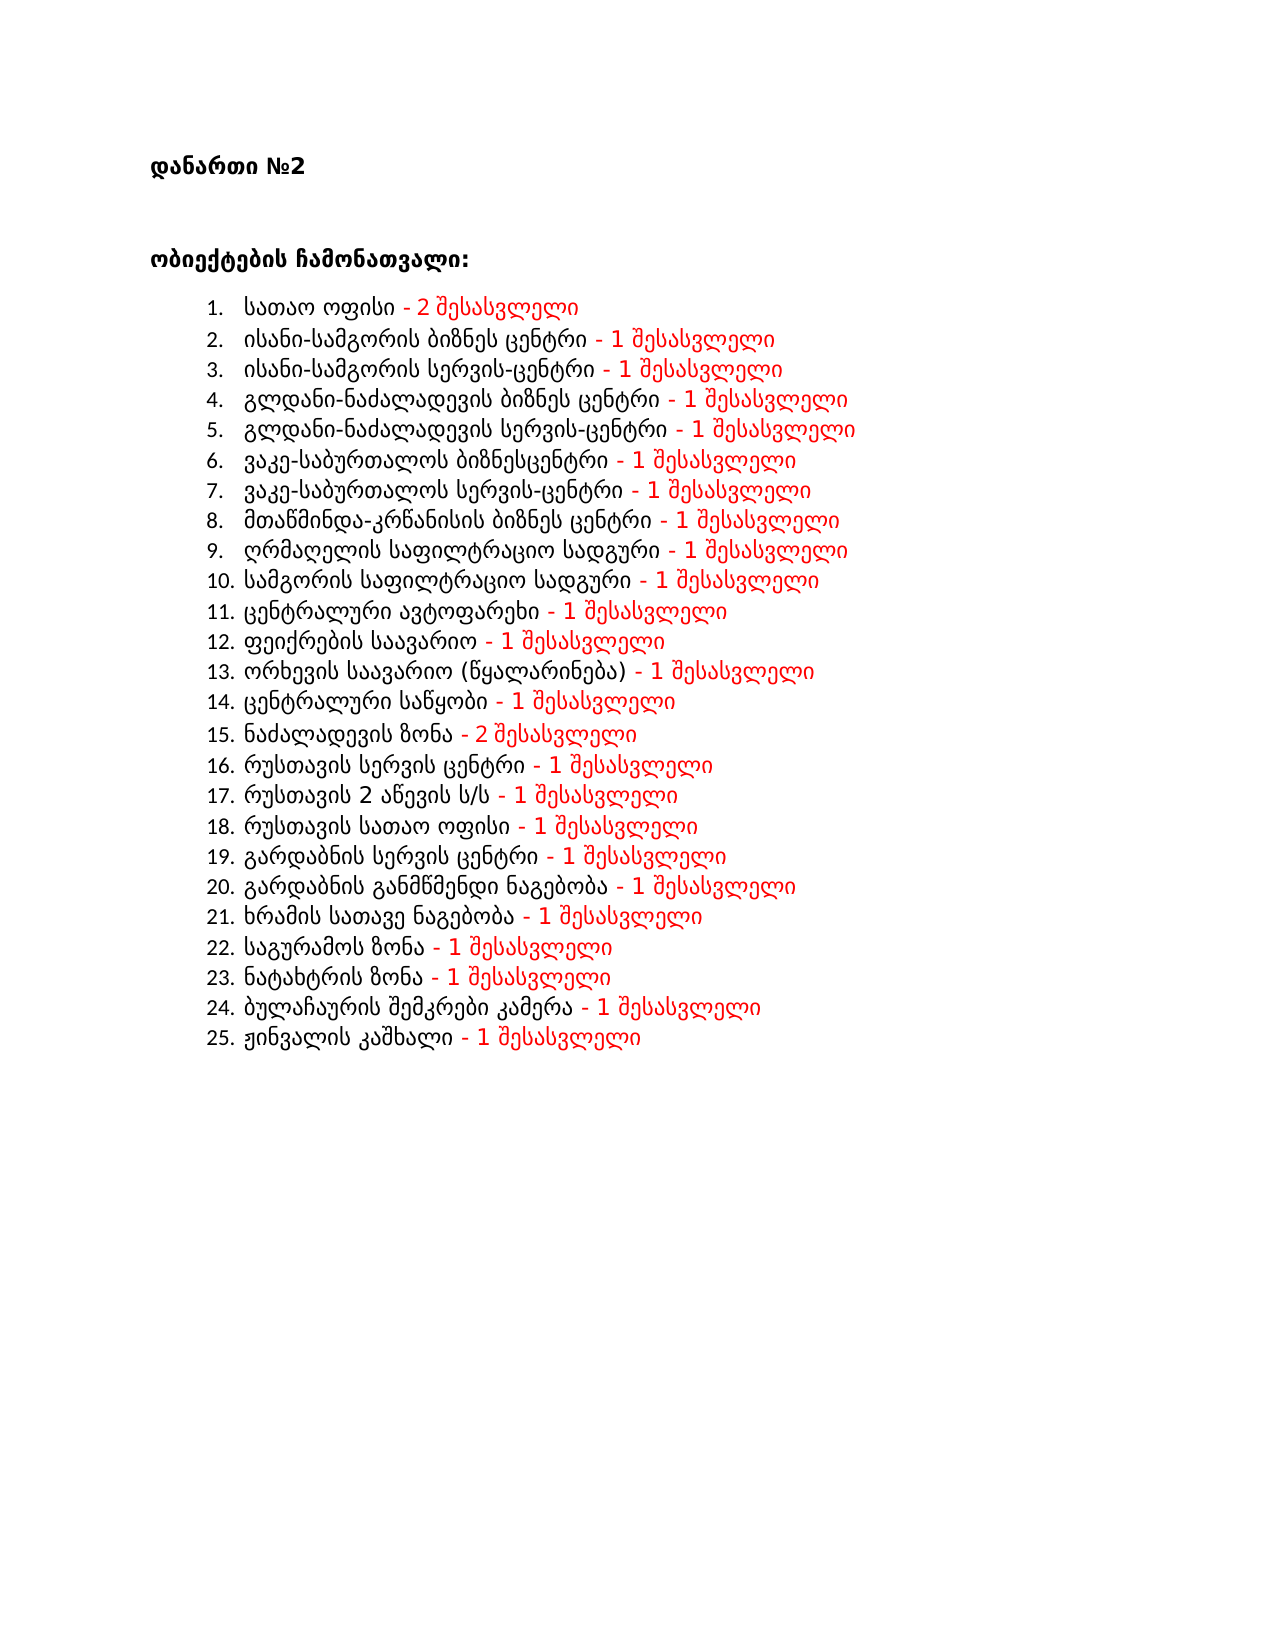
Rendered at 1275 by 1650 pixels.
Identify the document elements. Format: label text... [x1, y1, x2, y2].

list ხრამის სათავე ნაგებობა - 1 შესასვლელი [206, 902, 1125, 931]
text ობიექტების ჩამონათვალი: [150, 246, 1125, 272]
list გარდაბნის განმწმენდი ნაგებობა - 1 შესასვლელი [206, 872, 1125, 900]
list ნაძალადევის ზონა - 2 შესასვლელი [206, 718, 1125, 749]
list ცენტრალური საწყობი - 1 შესასვლელი [206, 687, 1125, 716]
list გლდანი-ნაძალადევის ბიზნეს ცენტრი - 1 შესასვლელი [206, 385, 1125, 413]
list ორხევის საავარიო (წყალარინება) - 1 შესასვლელი [206, 657, 1125, 685]
list რუსთავის სათაო ოფისი - 1 შესასვლელი [206, 812, 1125, 840]
list ვაკე-საბურთალოს ბიზნესცენტრი - 1 შესასვლელი [206, 446, 1125, 474]
list საგურამოს ზონა - 1 შესასვლელი [206, 933, 1125, 961]
list გარდაბნის სერვის ცენტრი - 1 შესასვლელი [206, 842, 1125, 870]
list სამგორის საფილტრაციო სადგური - 1 შესასვლელი [206, 567, 1125, 595]
list გლდანი-ნაძალადევის სერვის-ცენტრი - 1 შესასვლელი [206, 416, 1125, 444]
list მთაწმინდა-კრწანისის ბიზნეს ცენტრი - 1 შესასვლელი [206, 506, 1125, 534]
list ნატახტრის ზონა - 1 შესასვლელი [206, 963, 1125, 991]
text დანართი №2 [150, 150, 1125, 181]
list ისანი-სამგორის სერვის-ცენტრი - 1 შესასვლელი [206, 355, 1125, 383]
list რუსთავის 2 აწევის ს/ს - 1 შესასვლელი [206, 782, 1125, 810]
list ღრმაღელის საფილტრაციო სადგური - 1 შესასვლელი [206, 536, 1125, 564]
list ცენტრალური ავტოფარეხი - 1 შესასვლელი [206, 597, 1125, 625]
list რუსთავის სერვის ცენტრი - 1 შესასვლელი [206, 751, 1125, 779]
list ჟინვალის კაშხალი - 1 შესასვლელი [206, 1023, 1125, 1051]
list ფეიქრების საავარიო - 1 შესასვლელი [206, 627, 1125, 655]
list ისანი-სამგორის ბიზნეს ცენტრი - 1 შესასვლელი [206, 325, 1125, 353]
list სათაო ოფისი - 2 შესასვლელი [206, 291, 1125, 322]
list ბულაჩაურის შემკრები კამერა - 1 შესასვლელი [206, 993, 1125, 1021]
list ვაკე-საბურთალოს სერვის-ცენტრი - 1 შესასვლელი [206, 476, 1125, 504]
